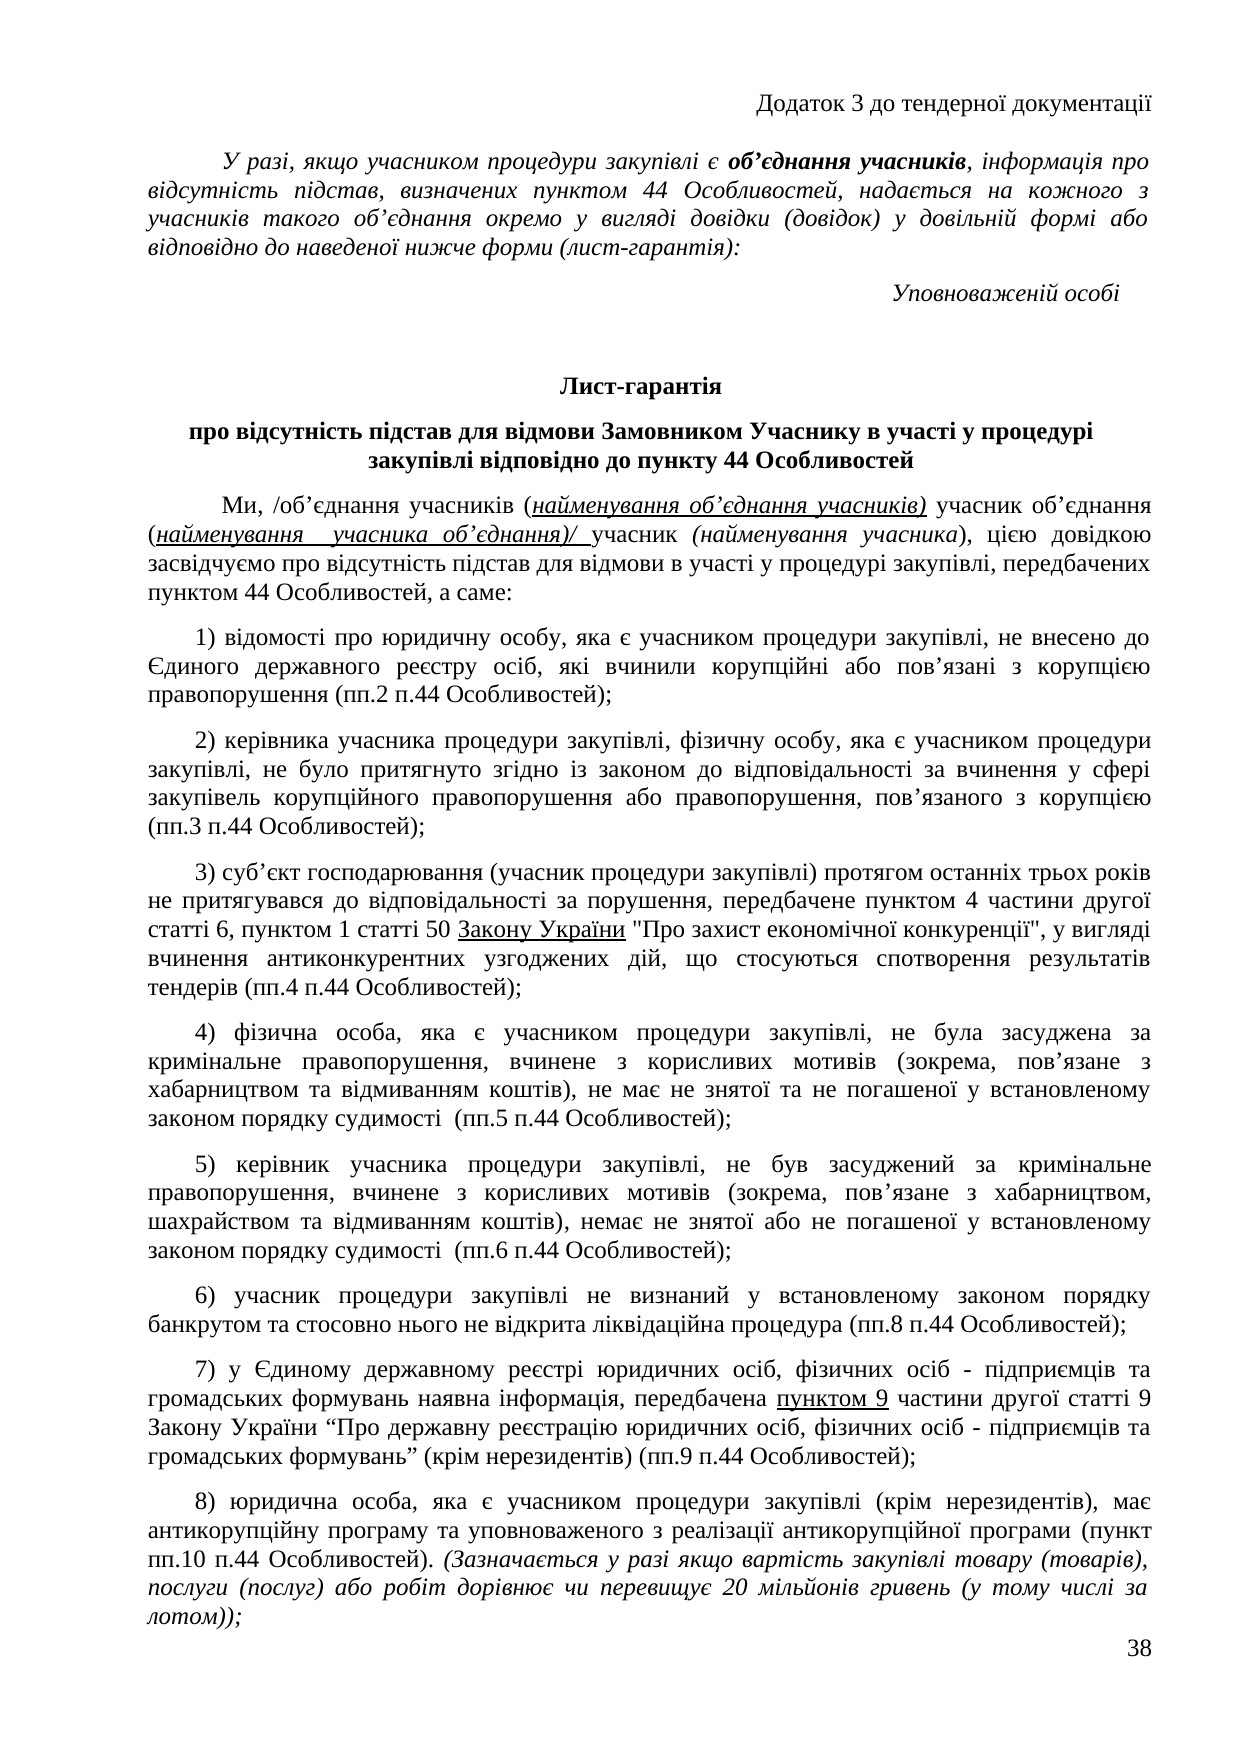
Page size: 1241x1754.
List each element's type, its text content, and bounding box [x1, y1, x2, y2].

text 3) суб’єкт господарювання (учасник процедури закупівлі) протягом останніх трьох років не притягувався до відповідальності за порушення, передбачене пунктом 4 частини другої статті 6, пунктом 1 статті 50 Закону України "Про захист економічної конкуренції", у вигляді вчинення антиконкурентних узгоджених дій, що стосуються спотворення результатів тендерів (пп.4 п.44 Особливостей); [148, 857, 1152, 1000]
text Уповноваженій особі [148, 278, 1122, 306]
text 1) відомості про юридичну особу, яка є учасником процедури закупівлі, не внесено до Єдиного державного реєстру осіб, які вчинили корупційні або пов’язані з корупцією правопорушення (пп.2 п.44 Особливостей); [148, 622, 1152, 708]
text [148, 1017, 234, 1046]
text Додаток 3 до тендерної документації [148, 88, 1152, 117]
text 8) юридична особа, яка є учасником процедури закупівлі (крім нерезидентів), має антикорупційну програму та уповноваженого з реалізації антикорупційної програми (пункт пп.10 п.44 Особливостей). (Зазначається у разі якщо вартість закупівлі товару (товарів), послуги (послуг) або робіт дорівнює чи перевищує 20 мільйонів гривень (у тому числі за лотом)); [148, 1486, 1152, 1630]
text 6) учасник процедури закупівлі не визнаний у встановленому законом порядку банкрутом та стосовно нього не відкрита ліквідаційна процедура (пп.8 п.44 Особливостей); [148, 1280, 1152, 1338]
text 2) керівника учасника процедури закупівлі, фізичну особу, яка є учасником процедури закупівлі, не було притягнуто згідно із законом до відповідальності за вчинення у сфері закупівель корупційного правопорушення або правопорушення, пов’язаного з корупцією (пп.3 п.44 Особливостей); [148, 725, 1152, 840]
text 5) керівник учасника процедури закупівлі, не був засуджений за кримінальне правопорушення, вчинене з корисливих мотивів (зокрема, пов’язане з хабарництвом, шахрайством та відмиванням коштів), немає не знятої або не погашеної у встановленому законом порядку судимості (пп.6 п.44 Особливостей); [148, 1149, 1152, 1264]
text 4) фізична особа, яка є учасником процедури закупівлі, не була засуджена за кримінальне правопорушення, вчинене з корисливих мотивів (зокрема, пов’язане з хабарництвом та відмиванням коштів), не має не знятої та не погашеної у встановленому законом порядку судимості (пп.5 п.44 Особливостей); [148, 1074, 1152, 1132]
text про відсутність підстав для відмови Замовником Учаснику в участі у процедурі закупівлі відповідно до пункту 44 Особливостей [148, 416, 1134, 474]
text У разі, якщо учасником процедури закупівлі є об’єднання учасників, інформація про відсутність підстав, визначених пунктом 44 Особливостей, надається на кожного з учасників такого об’єднання окремо у вигляді довідки (довідок) у довільній формі або відповідно до наведеної нижче форми (лист-гарантія): [148, 146, 1152, 261]
text Ми, /об’єднання учасників (найменування об’єднання учасників) учасник об’єднання (найменування учасника об’єднання)/ учасник (найменування учасника), цією довідкою засвідчуємо про відсутність підстав для відмови в участі у процедурі закупівлі, передбачених пунктом 44 Особливостей, а саме: [148, 490, 1152, 605]
text 7) у Єдиному державному реєстрі юридичних осіб, фізичних осіб - підприємців та громадських формувань наявна інформація, передбачена пунктом 9 частини другої статті 9 Закону України “Про державну реєстрацію юридичних осіб, фізичних осіб - підприємців та громадських формувань” (крім нерезидентів) (пп.9 п.44 Особливостей); [148, 1354, 1152, 1469]
text Лист-гарантія [148, 371, 1134, 399]
